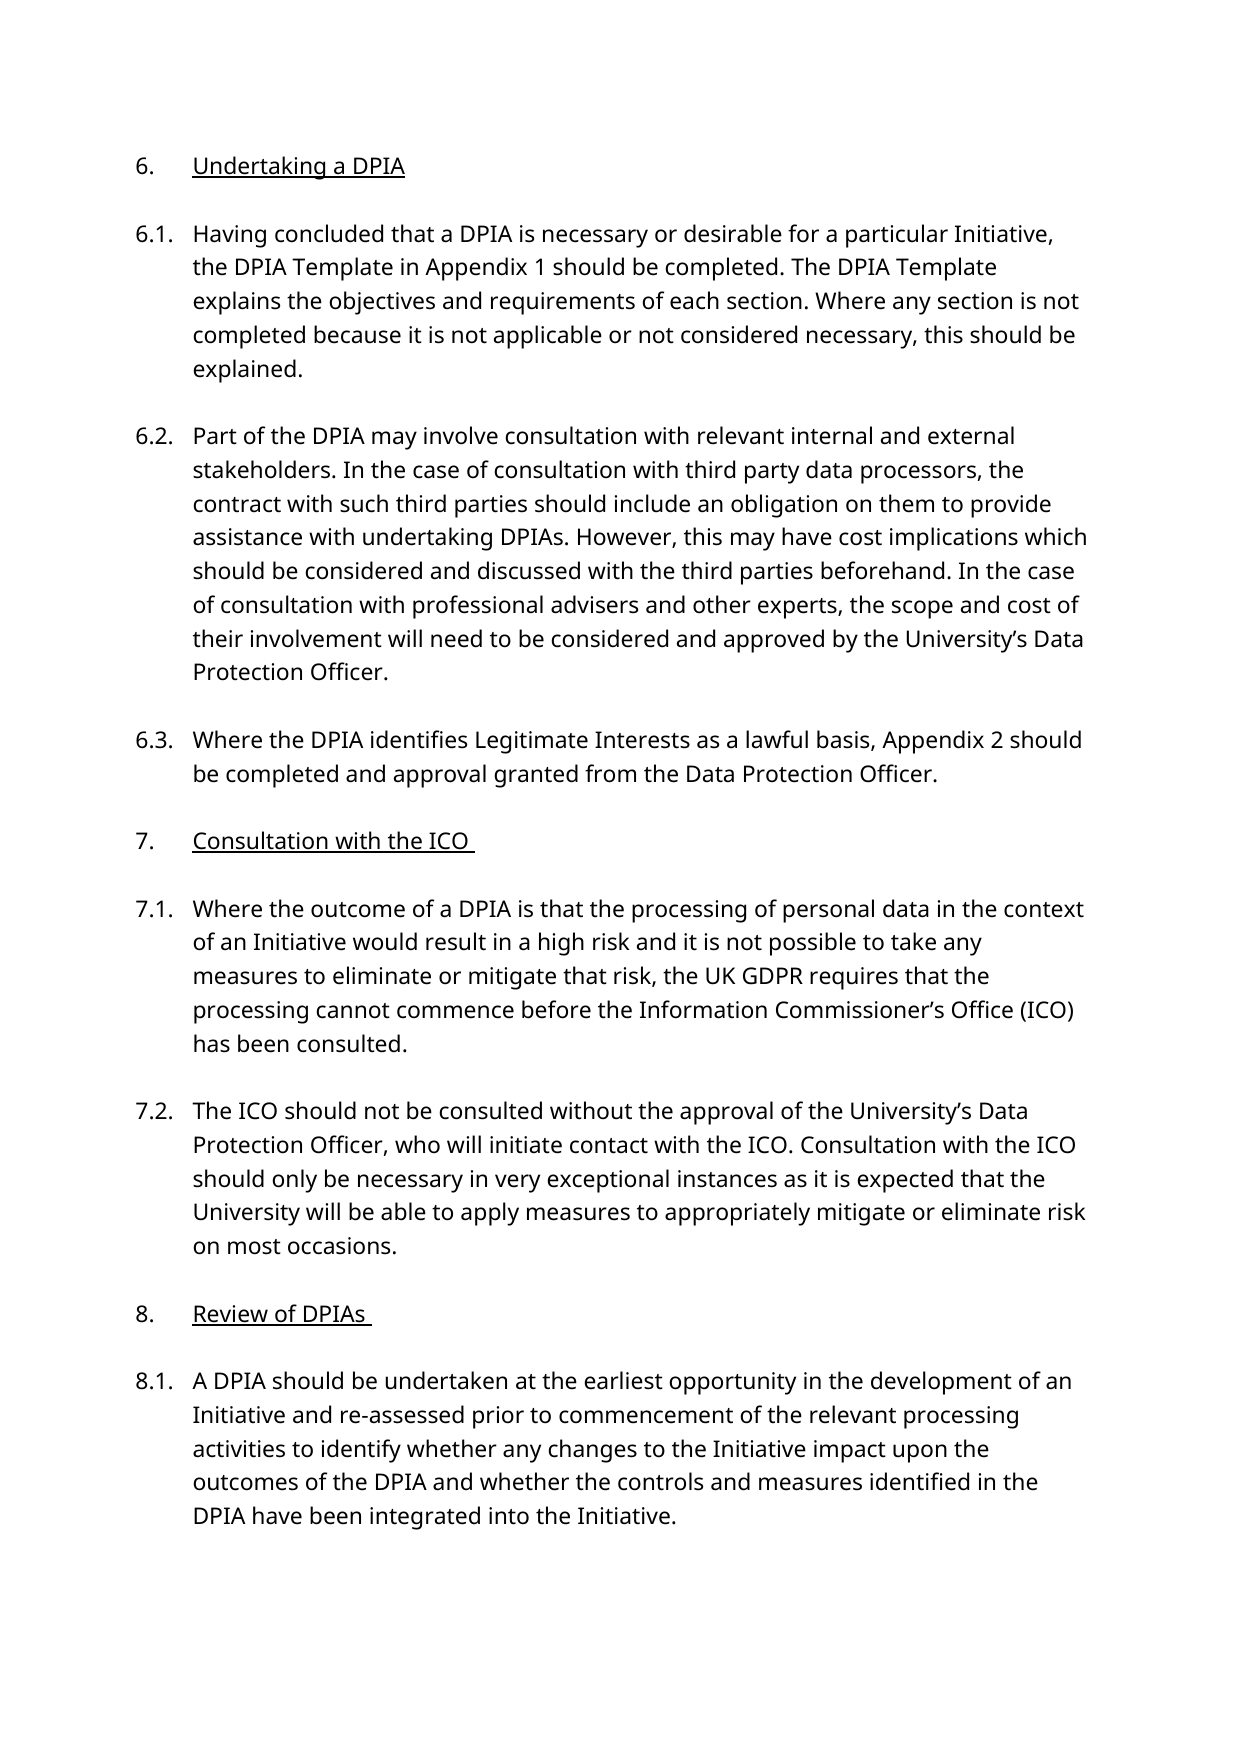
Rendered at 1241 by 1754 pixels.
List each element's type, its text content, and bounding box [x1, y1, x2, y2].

list Undertaking a DPIA [135, 150, 1090, 181]
list Consultation with the ICO [135, 825, 1090, 856]
list The ICO should not be consulted without the approval of the University’s Data Protection Officer, who will initiate contact with the ICO. Consultation with the ICO should only be necessary in very exceptional instances as it is expected that the University will be able to apply measures to appropriately mitigate or eliminate risk on most occasions. [135, 1095, 1090, 1261]
list Having concluded that a DPIA is necessary or desirable for a particular Initiative, the DPIA Template in Appendix 1 should be completed. The DPIA Template explains the objectives and requirements of each section. Where any section is not completed because it is not applicable or not considered necessary, this should be explained. [135, 217, 1090, 384]
list Review of DPIAs [135, 1297, 1090, 1329]
list Where the DPIA identifies Legitimate Interests as a lawful basis, Appendix 2 should be completed and approval granted from the Data Protection Officer. [135, 724, 1090, 789]
list Where the outcome of a DPIA is that the processing of personal data in the context of an Initiative would result in a high risk and it is not possible to take any measures to eliminate or mitigate that risk, the UK GDPR requires that the processing cannot commence before the Information Commissioner’s Office (ICO) has been consulted. [135, 892, 1090, 1059]
list Part of the DPIA may involve consultation with relevant internal and external stakeholders. In the case of consultation with third party data processors, the contract with such third parties should include an obligation on them to provide assistance with undertaking DPIAs. However, this may have cost implications which should be considered and discussed with the third parties beforehand. In the case of consultation with professional advisers and other experts, the scope and cost of their involvement will need to be considered and approved by the University’s Data Protection Officer. [135, 420, 1090, 687]
list A DPIA should be undertaken at the earliest opportunity in the development of an Initiative and re-assessed prior to commencement of the relevant processing activities to identify whether any changes to the Initiative impact upon the outcomes of the DPIA and whether the controls and measures identified in the DPIA have been integrated into the Initiative. [135, 1365, 1090, 1531]
